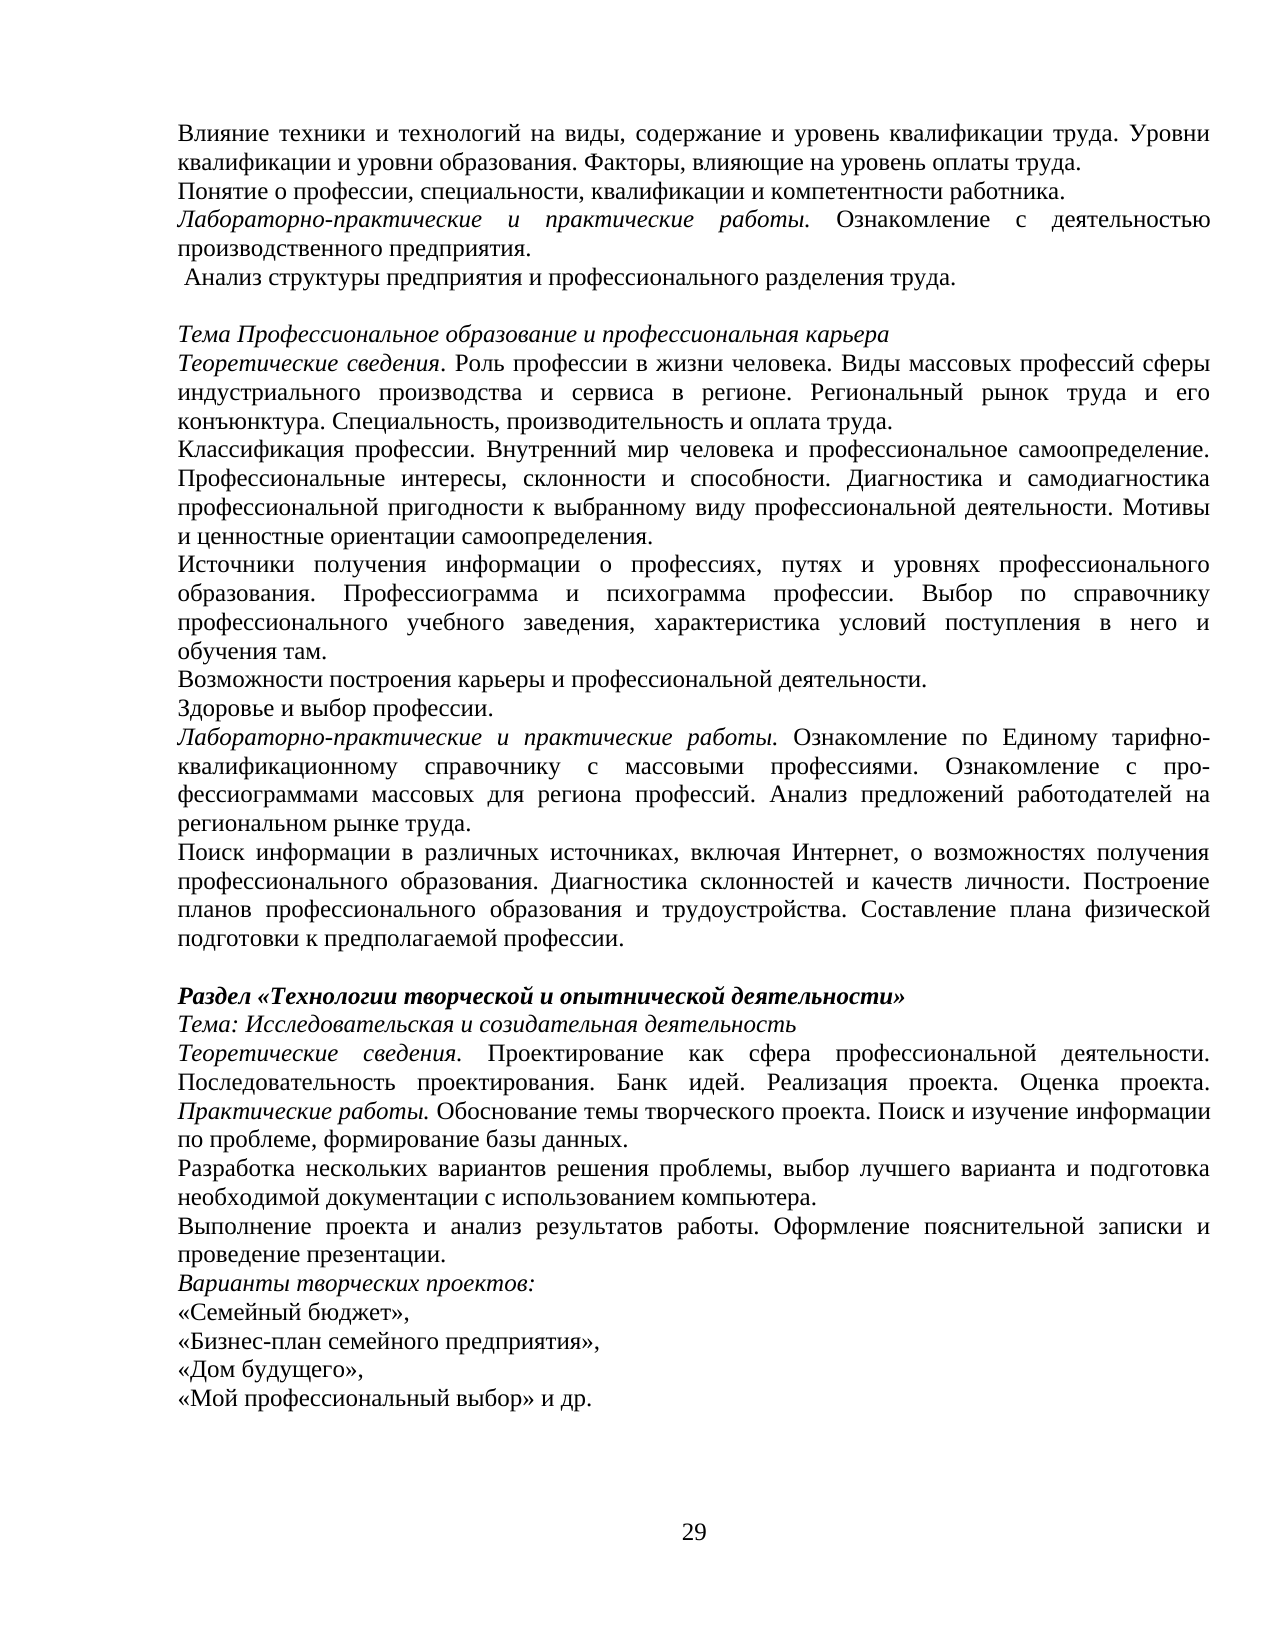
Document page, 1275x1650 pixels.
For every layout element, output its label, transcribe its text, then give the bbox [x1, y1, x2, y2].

text Возможности построения карьеры и профессиональной деятельности. [177, 664, 1211, 693]
text Разработка нескольких вариантов решения проблемы, выбор лучшего варианта и подготовка необходимой документации с использованием компьютера. [177, 1153, 1211, 1211]
text Поиск информации в различных источниках, включая Интернет, о возможностях получения профессионального образования. Диагностика склонностей и качеств личности. Построение планов профессионального образования и трудоустройства. Составление плана физической подготовки к предполагаемой профессии. [177, 837, 1211, 952]
text «Дом будущего», [177, 1354, 1211, 1383]
text Здоровье и выбор профессии. [177, 693, 1211, 722]
text Теоретические сведения. Проектирование как сфера профессиональной деятельности. Последовательность проектирования. Банк идей. Реализация проекта. Оценка проекта. Практические работы. Обоснование темы творческого проекта. Поиск и изучение информации по проблеме, формирование базы данных. [177, 1038, 1211, 1153]
text Влияние техники и технологий на виды, содержание и уровень квалификации труда. Уровни квалификации и уровни образования. Факторы, влияющие на уровень оплаты труда. [177, 118, 1211, 176]
text Варианты творческих проектов: [177, 1268, 1211, 1297]
text «Семейный бюджет», [177, 1297, 1211, 1326]
text «Бизнес-план семейного предприятия», [177, 1326, 1211, 1354]
text Выполнение проекта и анализ результатов работы. Оформление пояснительной записки и проведение презентации. [177, 1211, 1211, 1268]
text Понятие о профессии, специальности, квалификации и компетентности работника. [177, 176, 1211, 204]
text Лабораторно-практические и практические работы. Ознакомление по Единому тарифно-квалификационному справочнику с массовыми профессиями. Ознакомление с про-фессиограммами массовых для региона профессий. Анализ предложений работодателей на региональном рынке труда. [177, 722, 1211, 837]
text Раздел «Технологии творческой и опытнической деятельности» [177, 981, 1211, 1009]
text Анализ структуры предприятия и профессионального разделения труда. [177, 262, 1211, 291]
text Источники получения информации о профессиях, путях и уровнях профессионального образования. Профессиограмма и психограмма профессии. Выбор по справочнику профессионального учебного заведения, характеристика условий поступления в него и обучения там. [177, 549, 1211, 664]
text «Мой профессиональный выбор» и др. [177, 1383, 1211, 1412]
text Лабораторно-практические и практические работы. Ознакомление с деятельностью производственного предприятия. [177, 204, 1211, 262]
text Тема Профессиональное образование и профессиональная карьера [177, 319, 1211, 348]
text Тема: Исследовательская и созидательная деятельность [177, 1009, 1211, 1038]
text Теоретические сведения. Роль профессии в жизни человека. Виды массовых профессий сферы индустриального производства и сервиса в регионе. Региональный рынок труда и его конъюнктура. Специальность, производительность и оплата труда. [177, 348, 1211, 434]
text Классификация профессии. Внутренний мир человека и профессиональное самоопределение. Профессиональные интересы, склонности и способности. Диагностика и самодиагностика профессиональной пригодности к выбранному виду профессиональной деятельности. Мотивы и ценностные ориентации самоопределения. [177, 434, 1211, 549]
